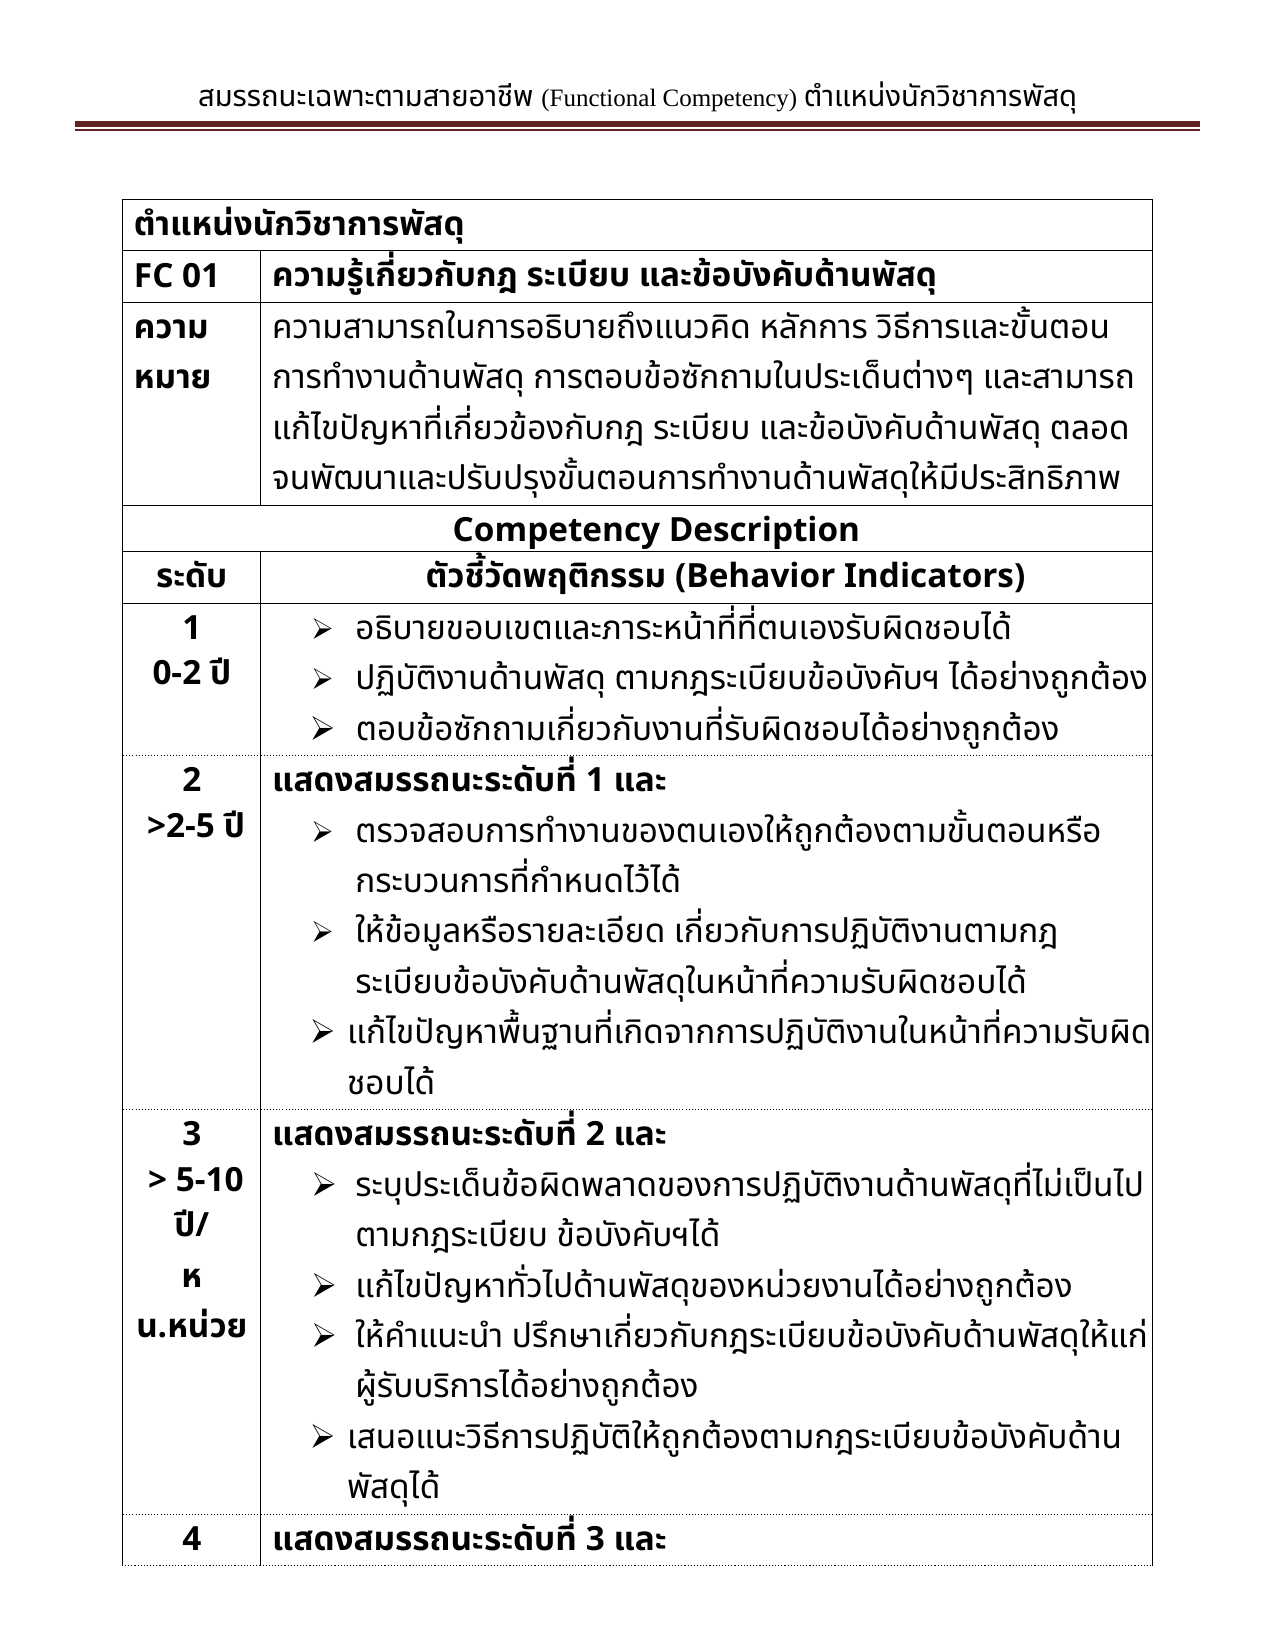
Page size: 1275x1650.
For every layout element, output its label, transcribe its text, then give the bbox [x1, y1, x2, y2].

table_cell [123, 1514, 260, 1565]
table_cell ตัวชี้วัดพฤติกรรม (Behavior Indicators) [261, 552, 1152, 603]
table_cell แสดงสมรรถนะระดับที่ 2 และ ระบุประเด็นข้อผิดพลาดของการปฏิบัติงานด้านพัสดุที่ไม่เป็นไปตามกฎระเบียบ ข้อบังคับฯได้ แก้ไขปัญหาทั่วไปด้านพัสดุของหน่วยงานได้อย่างถูกต้อง ให้คำแนะนำ ปรึกษาเกี่ยวกับกฎระเบียบข้อบังคับด้านพัสดุให้แก่ผู้รับบริการได้อย่างถูกต้อง เสนอแนะวิธีการปฏิบัติให้ถูกต้องตามกฎระเบียบข้อบังคับด้านพัสดุได้ [261, 1109, 1152, 1514]
table_cell Competency Description [123, 506, 1152, 551]
table_cell อธิบายขอบเขตและภาระหน้าที่ที่ตนเองรับผิดชอบได้ ปฏิบัติงานด้านพัสดุ ตามกฎระเบียบข้อบังคับฯ ได้อย่างถูกต้อง ตอบข้อซักถามเกี่ยวกับงานที่รับผิดชอบได้อย่างถูกต้อง [261, 604, 1152, 755]
table_cell 1 0-2 ปี [123, 604, 260, 755]
table_cell 3 > 5-10 ปี/ หน.หน่วย [123, 1109, 260, 1514]
table_cell ความสามารถในการอธิบายถึงแนวคิด หลักการ วิธีการและขั้นตอนการทำงานด้านพัสดุ การตอบข้อซักถามในประเด็นต่างๆ และสามารถแก้ไขปัญหาที่เกี่ยวข้องกับกฎ ระเบียบ และข้อบังคับด้านพัสดุ ตลอดจนพัฒนาและปรับปรุงขั้นตอนการทำงานด้านพัสดุให้มีประสิทธิภาพ [261, 303, 1152, 504]
table_cell ความรู้เกี่ยวกับกฎ ระเบียบ และข้อบังคับด้านพัสดุ [261, 251, 1152, 302]
table_cell ความหมาย [123, 303, 260, 504]
table_cell FC 01 [123, 251, 260, 302]
table_header ตำแหน่งนักวิชาการพัสดุ [123, 200, 1152, 250]
table_cell ระดับ [123, 552, 260, 603]
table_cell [261, 1514, 1152, 1565]
table_cell แสดงสมรรถนะระดับที่ 1 และ ตรวจสอบการทำงานของตนเองให้ถูกต้องตามขั้นตอนหรือกระบวนการที่กำหนดไว้ได้ ให้ข้อมูลหรือรายละเอียด เกี่ยวกับการปฏิบัติงานตามกฎระเบียบข้อบังคับด้านพัสดุในหน้าที่ความรับผิดชอบได้ แก้ไขปัญหาพื้นฐานที่เกิดจากการปฏิบัติงานในหน้าที่ความรับผิดชอบได้ [261, 755, 1152, 1109]
table_cell 2 >2-5 ปี [123, 755, 260, 1109]
